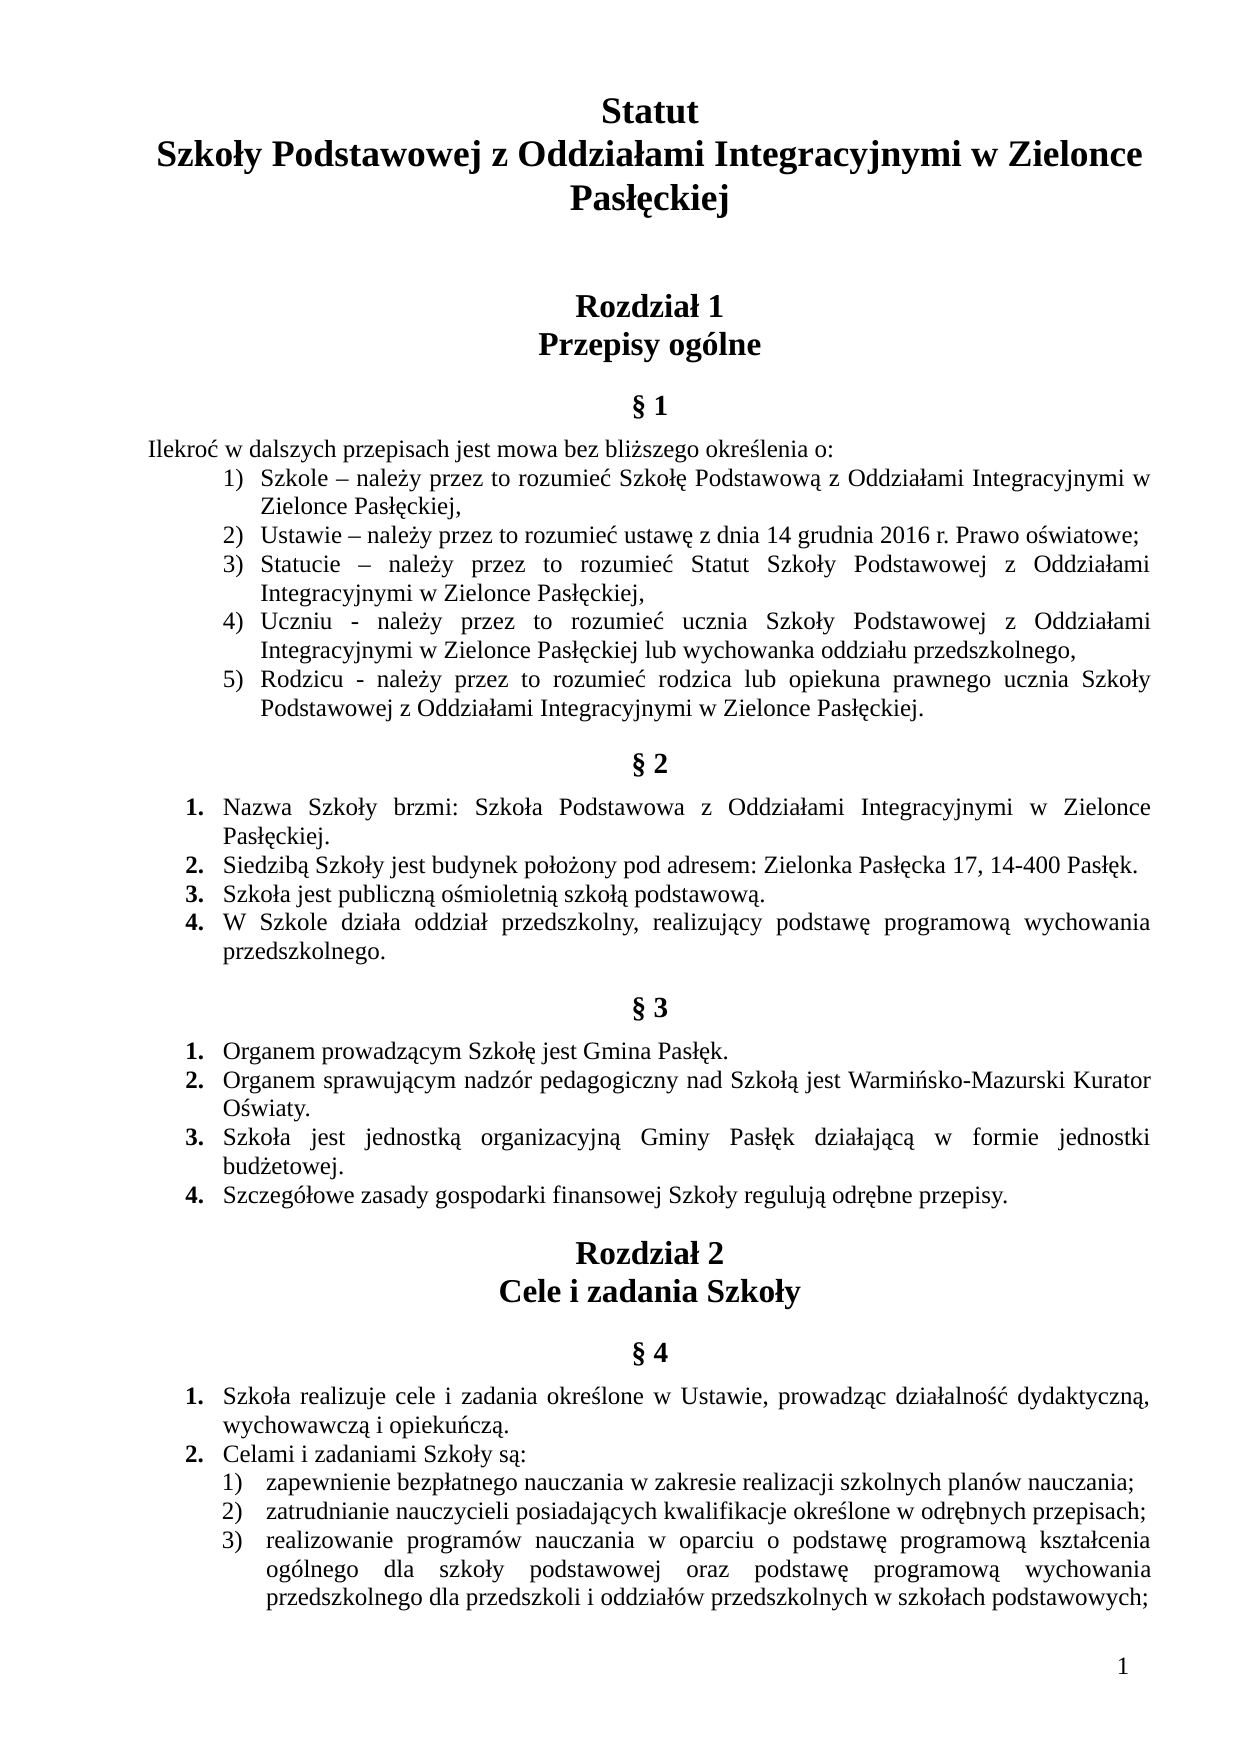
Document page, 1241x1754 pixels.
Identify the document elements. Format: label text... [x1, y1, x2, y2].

list Organem sprawującym nadzór pedagogiczny nad Szkołą jest Warmińsko-Mazurski Kurator Oświaty. [185, 1065, 1152, 1122]
list Celami i zadaniami Szkoły są: [185, 1439, 1152, 1467]
list zapewnienie bezpłatnego nauczania w zakresie realizacji szkolnych planów nauczania; [222, 1467, 1152, 1496]
list Siedzibą Szkoły jest budynek położony pod adresem: Zielonka Pasłęcka 17, 14-400 Pasłęk. [185, 850, 1152, 879]
list realizowanie programów nauczania w oparciu o podstawę programową kształcenia ogólnego dla szkoły podstawowej oraz podstawę programową wychowania przedszkolnego dla przedszkoli i oddziałów przedszkolnych w szkołach podstawowych; [222, 1525, 1152, 1611]
list Szkoła realizuje cele i zadania określone w Ustawie, prowadząc działalność dydaktyczną, wychowawczą i opiekuńczą. [185, 1381, 1152, 1439]
subtitle § 2 [148, 746, 1152, 780]
list Szkole – należy przez to rozumieć Szkołę Podstawową z Oddziałami Integracyjnymi w Zielonce Pasłęckiej, [223, 463, 1152, 520]
text Ilekroć w dalszych przepisach jest mowa bez bliższego określenia o: [148, 434, 1152, 463]
subtitle § 4 [148, 1335, 1152, 1369]
list Szkoła jest jednostką organizacyjną Gminy Pasłęk działającą w formie jednostki budżetowej. [185, 1122, 1152, 1180]
list Szkoła jest publiczną ośmioletnią szkołą podstawową. [185, 879, 1152, 907]
subtitle § 3 [148, 990, 1152, 1023]
subtitle Rozdział 1 [148, 286, 1152, 324]
list Nazwa Szkoły brzmi: Szkoła Podstawowa z Oddziałami Integracyjnymi w Zielonce Pasłęckiej. [185, 792, 1152, 850]
list Rodzicu - należy przez to rozumieć rodzica lub opiekuna prawnego ucznia Szkoły Podstawowej z Oddziałami Integracyjnymi w Zielonce Pasłęckiej. [223, 664, 1152, 721]
subtitle Rozdział 2 [148, 1233, 1152, 1272]
text Szkoły Podstawowej z Oddziałami Integracyjnymi w Zielonce Pasłęckiej [148, 132, 1152, 218]
list Statucie – należy przez to rozumieć Statut Szkoły Podstawowej z Oddziałami Integracyjnymi w Zielonce Pasłęckiej, [223, 549, 1152, 606]
list Ustawie – należy przez to rozumieć ustawę z dnia 14 grudnia 2016 r. Prawo oświatowe; [223, 520, 1152, 549]
subtitle § 1 [148, 388, 1152, 421]
subtitle Przepisy ogólne [148, 324, 1152, 363]
list Organem prowadzącym Szkołę jest Gmina Pasłęk. [185, 1036, 1152, 1065]
list Uczniu - należy przez to rozumieć ucznia Szkoły Podstawowej z Oddziałami Integracyjnymi w Zielonce Pasłęckiej lub wychowanka oddziału przedszkolnego, [223, 606, 1152, 664]
list Szczegółowe zasady gospodarki finansowej Szkoły regulują odrębne przepisy. [185, 1180, 1152, 1208]
text Statut [148, 89, 1152, 132]
list zatrudnianie nauczycieli posiadających kwalifikacje określone w odrębnych przepisach; [222, 1496, 1152, 1525]
subtitle Cele i zadania Szkoły [148, 1272, 1152, 1310]
list W Szkole działa oddział przedszkolny, realizujący podstawę programową wychowania przedszkolnego. [185, 907, 1152, 965]
